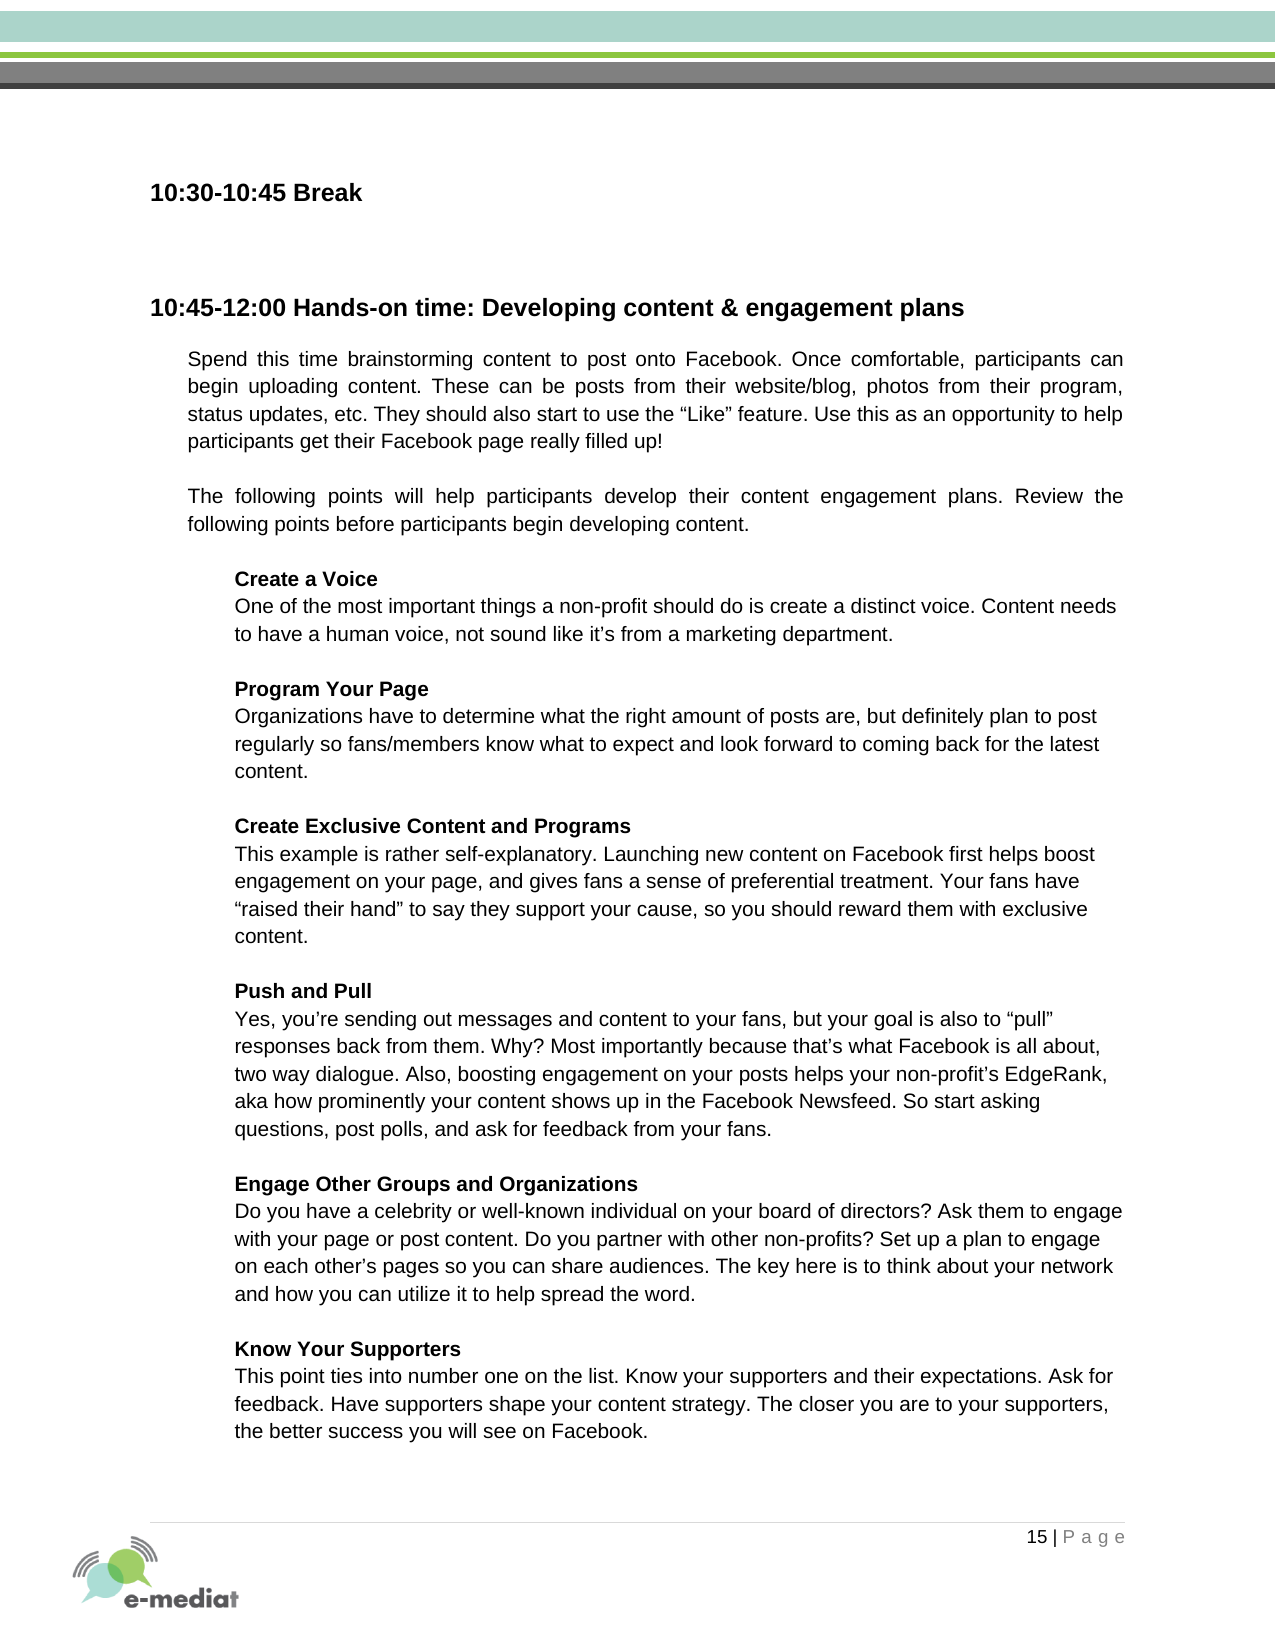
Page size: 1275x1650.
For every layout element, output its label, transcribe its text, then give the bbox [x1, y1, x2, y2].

text Create Exclusive Content and Programs [234, 814, 1125, 838]
list 10:45-12:00 Hands-on time: Developing content & engagement plans [150, 293, 1125, 322]
picture [68, 1532, 244, 1611]
text Do you have a celebrity or well-known individual on your board of directors? Ask them to engage with your page or post content. Do you partner with other non-profits? Set up a plan to engage on each other’s pages so you can share audiences. The key here is to think about your network and how you can utilize it to help spread the word. [234, 1199, 1125, 1306]
text This point ties into number one on the list. Know your supporters and their expectations. Ask for feedback. Have supporters shape your content strategy. The closer you are to your supporters, the better success you will see on Facebook. [234, 1364, 1125, 1443]
text Organizations have to determine what the right amount of posts are, but definitely plan to post regularly so fans/members know what to expect and look forward to coming back for the latest content. [234, 704, 1125, 783]
text Push and Pull [234, 979, 1125, 1003]
text Engage Other Groups and Organizations [234, 1172, 1125, 1196]
list 10:30-10:45 Break [150, 177, 1125, 206]
text Create a Voice [234, 567, 1125, 591]
text Spend this time brainstorming content to post onto Facebook. Once comfortable, participants can begin uploading content. These can be posts from their website/blog, photos from their program, status updates, etc. They should also start to use the “Like” feature. Use this as an opportunity to help participants get their Facebook page really filled up! [187, 347, 1125, 453]
text The following points will help participants develop their content engagement plans. Review the following points before participants begin developing content. [187, 484, 1125, 536]
text One of the most important things a non-profit should do is create a distinct voice. Content needs to have a human voice, not sound like it’s from a marketing department. [234, 594, 1125, 646]
text This example is rather self-explanatory. Launching new content on Facebook first helps boost engagement on your page, and gives fans a sense of preferential treatment. Your fans have “raised their hand” to say they support your cause, so you should reward them with exclusive content. [234, 842, 1125, 948]
text Program Your Page [234, 677, 1125, 701]
text Yes, you’re sending out messages and content to your fans, but your goal is also to “pull” responses back from them. Why? Most importantly because that’s what Facebook is all about, two way dialogue. Also, boosting engagement on your posts helps your non-profit’s EdgeRank, aka how prominently your content shows up in the Facebook Newsfeed. So start asking questions, post polls, and ask for feedback from your fans. [234, 1007, 1125, 1141]
text Know Your Supporters [234, 1337, 1125, 1361]
